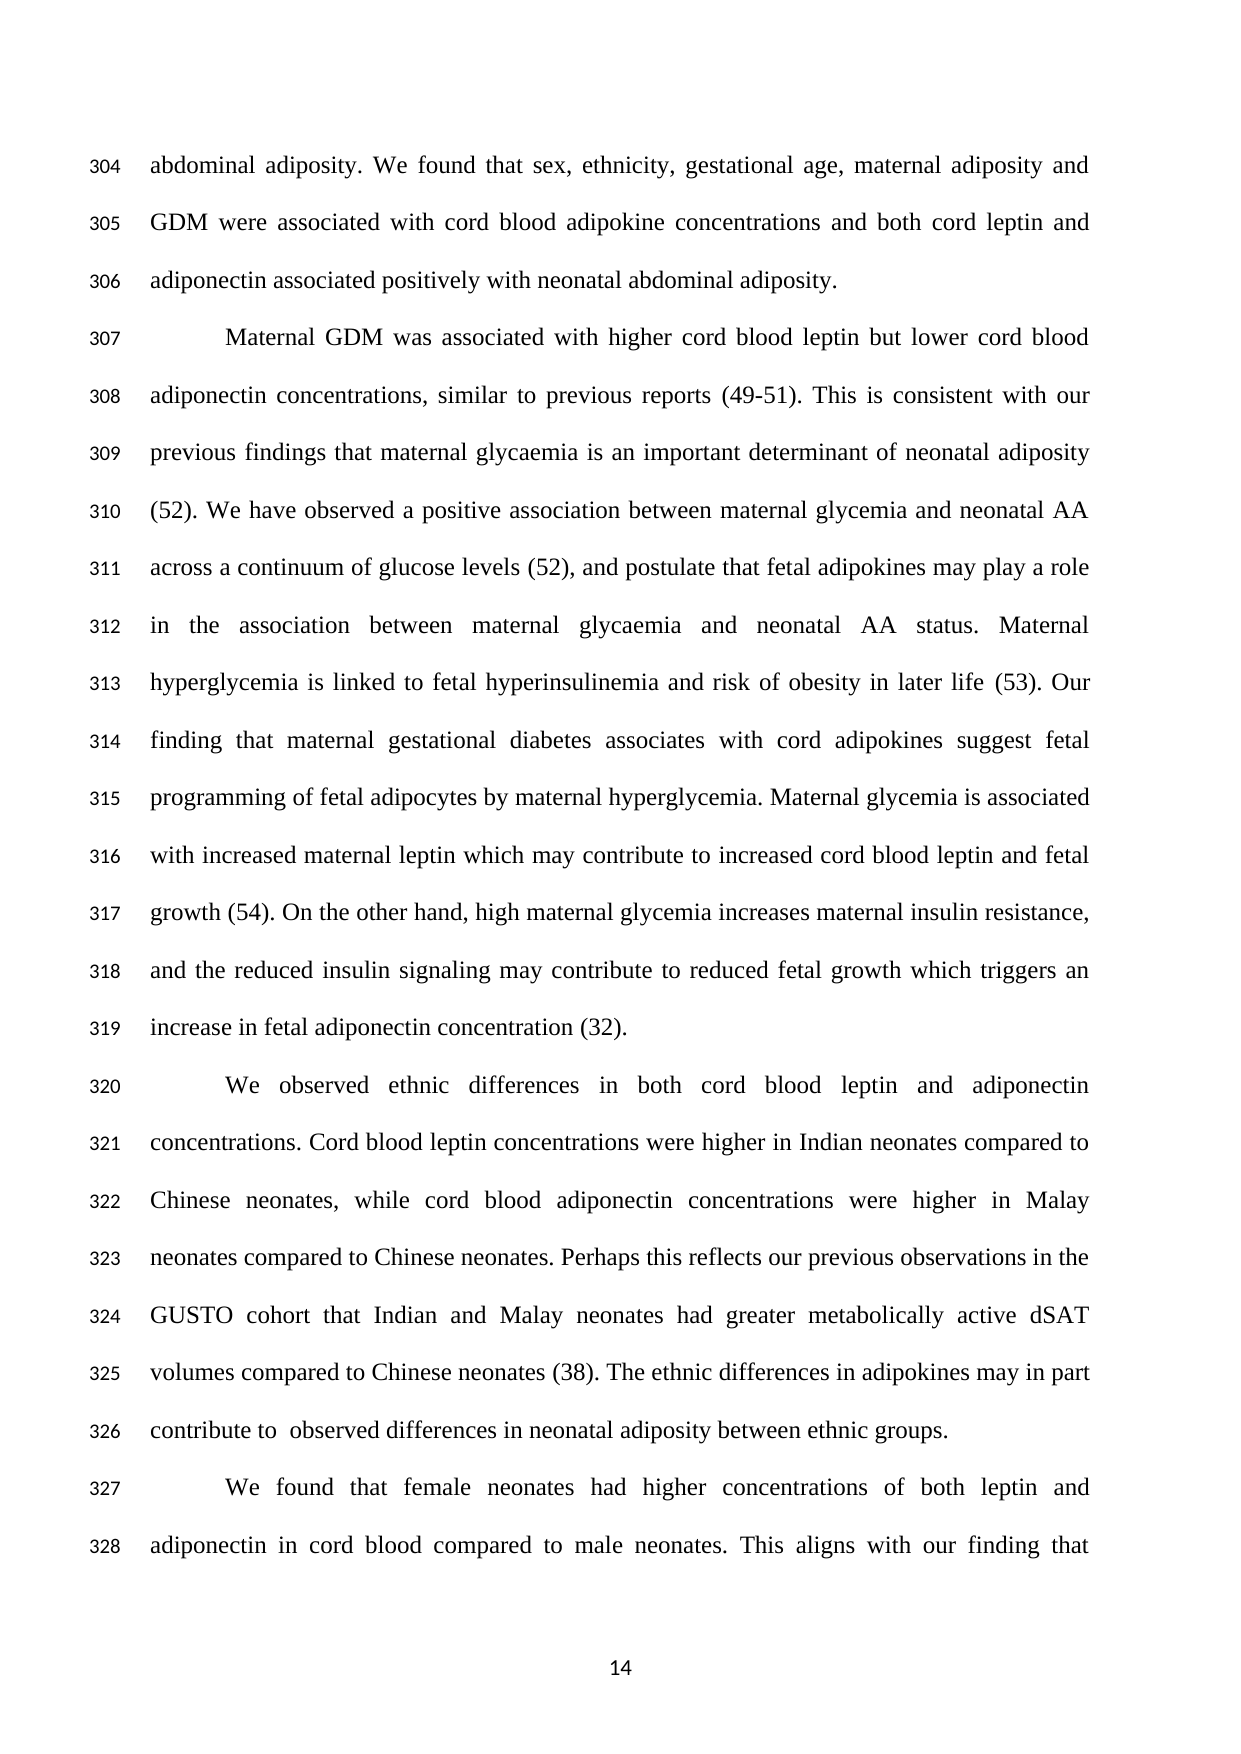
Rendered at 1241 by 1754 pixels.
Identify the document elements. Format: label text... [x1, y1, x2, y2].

text We observed ethnic differences in both cord blood leptin and adiponectin concentrations. Cord blood leptin concentrations were higher in Indian neonates compared to Chinese neonates, while cord blood adiponectin concentrations were higher in Malay neonates compared to Chinese neonates. Perhaps this reflects our previous observations in the GUSTO cohort that Indian and Malay neonates had greater metabolically active dSAT volumes compared to Chinese neonates (38). The ethnic differences in adipokines may in part contribute to observed differences in neonatal adiposity between ethnic groups. [150, 1070, 1090, 1444]
text Maternal GDM was associated with higher cord blood leptin but lower cord blood adiponectin concentrations, similar to previous reports (49-51). This is consistent with our previous findings that maternal glycaemia is an important determinant of neonatal adiposity (52). We have observed a positive association between maternal glycemia and neonatal AA across a continuum of glucose levels (52), and postulate that fetal adipokines may play a role in the association between maternal glycaemia and neonatal AA status. Maternal hyperglycemia is linked to fetal hyperinsulinemia and risk of obesity in later life (53). Our finding that maternal gestational diabetes associates with cord adipokines suggest fetal programming of fetal adipocytes by maternal hyperglycemia. Maternal glycemia is associated with increased maternal leptin which may contribute to increased cord blood leptin and fetal growth (54). On the other hand, high maternal glycemia increases maternal insulin resistance, and the reduced insulin signaling may contribute to reduced fetal growth which triggers an increase in fetal adiponectin concentration (32). [150, 322, 1090, 1041]
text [150, 150, 1090, 294]
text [150, 1472, 1090, 1559]
